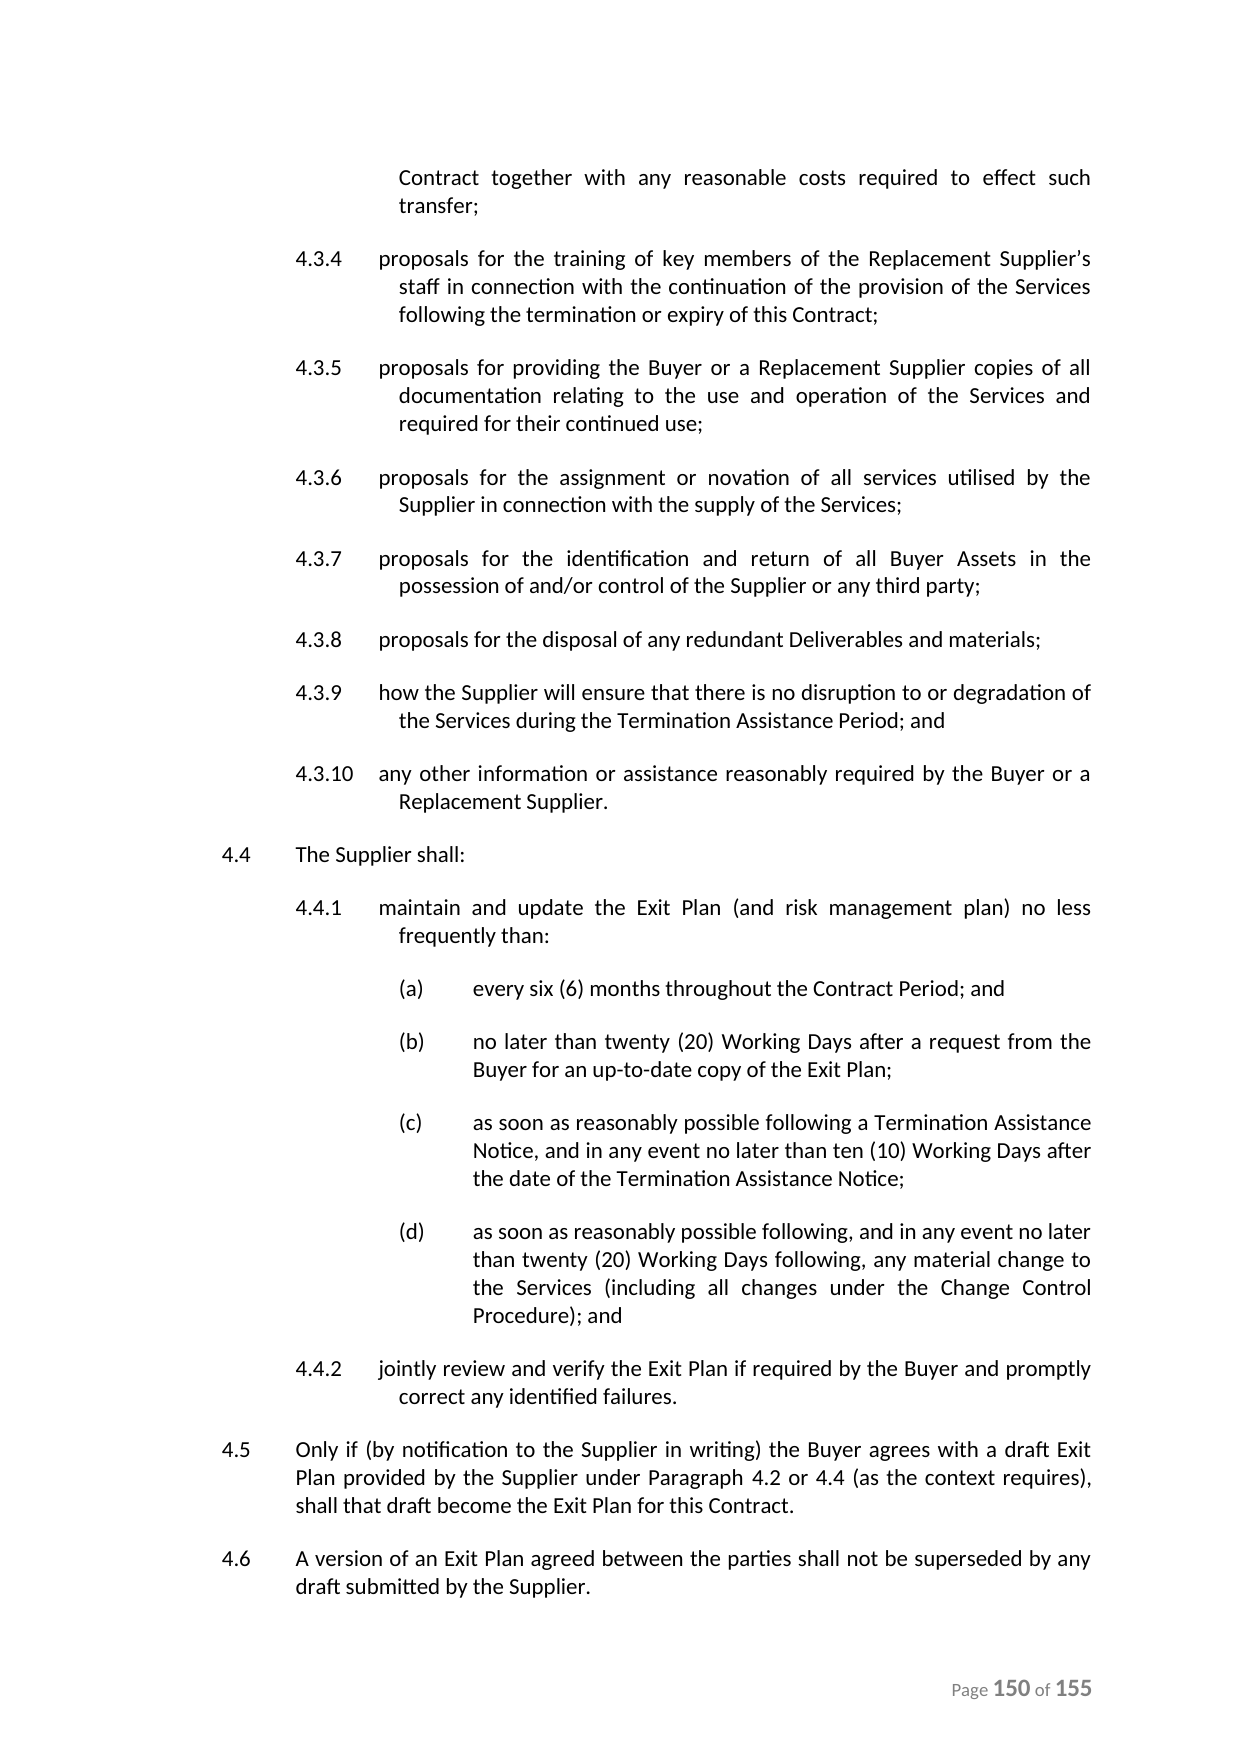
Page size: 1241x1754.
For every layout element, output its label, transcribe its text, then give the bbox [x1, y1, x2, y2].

text The Supplier shall: [222, 840, 1092, 868]
text as soon as reasonably possible following, and in any event no later than twenty (20) Working Days following, any material change to the Services (including all changes under the Change Control Procedure); and [399, 1217, 1092, 1329]
text no later than twenty (20) Working Days after a request from the Buyer for an up-to-date copy of the Exit Plan; [399, 1027, 1092, 1083]
text proposals for the disposal of any redundant Deliverables and materials; [295, 625, 1092, 653]
text proposals for providing the Buyer or a Replacement Supplier copies of all documentation relating to the use and operation of the Services and required for their continued use; [295, 353, 1092, 438]
text proposals for the training of key members of the Replacement Supplier’s staff in connection with the continuation of the provision of the Services following the termination or expiry of this Contract; [295, 244, 1092, 328]
list every six (6) months throughout the Contract Period; and [399, 974, 1092, 1002]
text maintain and update the Exit Plan (and risk management plan) no less frequently than: [295, 893, 1092, 949]
text A version of an Exit Plan agreed between the parties shall not be superseded by any draft submitted by the Supplier. [222, 1544, 1092, 1600]
text any other information or assistance reasonably required by the Buyer or a Replacement Supplier. [295, 759, 1092, 815]
text how the Supplier will ensure that there is no disruption to or degradation of the Services during the Termination Assistance Period; and [295, 678, 1092, 734]
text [295, 163, 1092, 219]
text proposals for the assignment or novation of all services utilised by the Supplier in connection with the supply of the Services; [295, 463, 1092, 519]
text proposals for the identification and return of all Buyer Assets in the possession of and/or control of the Supplier or any third party; [295, 544, 1092, 600]
text Only if (by notification to the Supplier in writing) the Buyer agrees with a draft Exit Plan provided by the Supplier under Paragraph 4.2 or 4.4 (as the context requires), shall that draft become the Exit Plan for this Contract. [222, 1435, 1092, 1519]
text as soon as reasonably possible following a Termination Assistance Notice, and in any event no later than ten (10) Working Days after the date of the Termination Assistance Notice; [399, 1108, 1092, 1192]
text jointly review and verify the Exit Plan if required by the Buyer and promptly correct any identified failures. [295, 1354, 1092, 1410]
